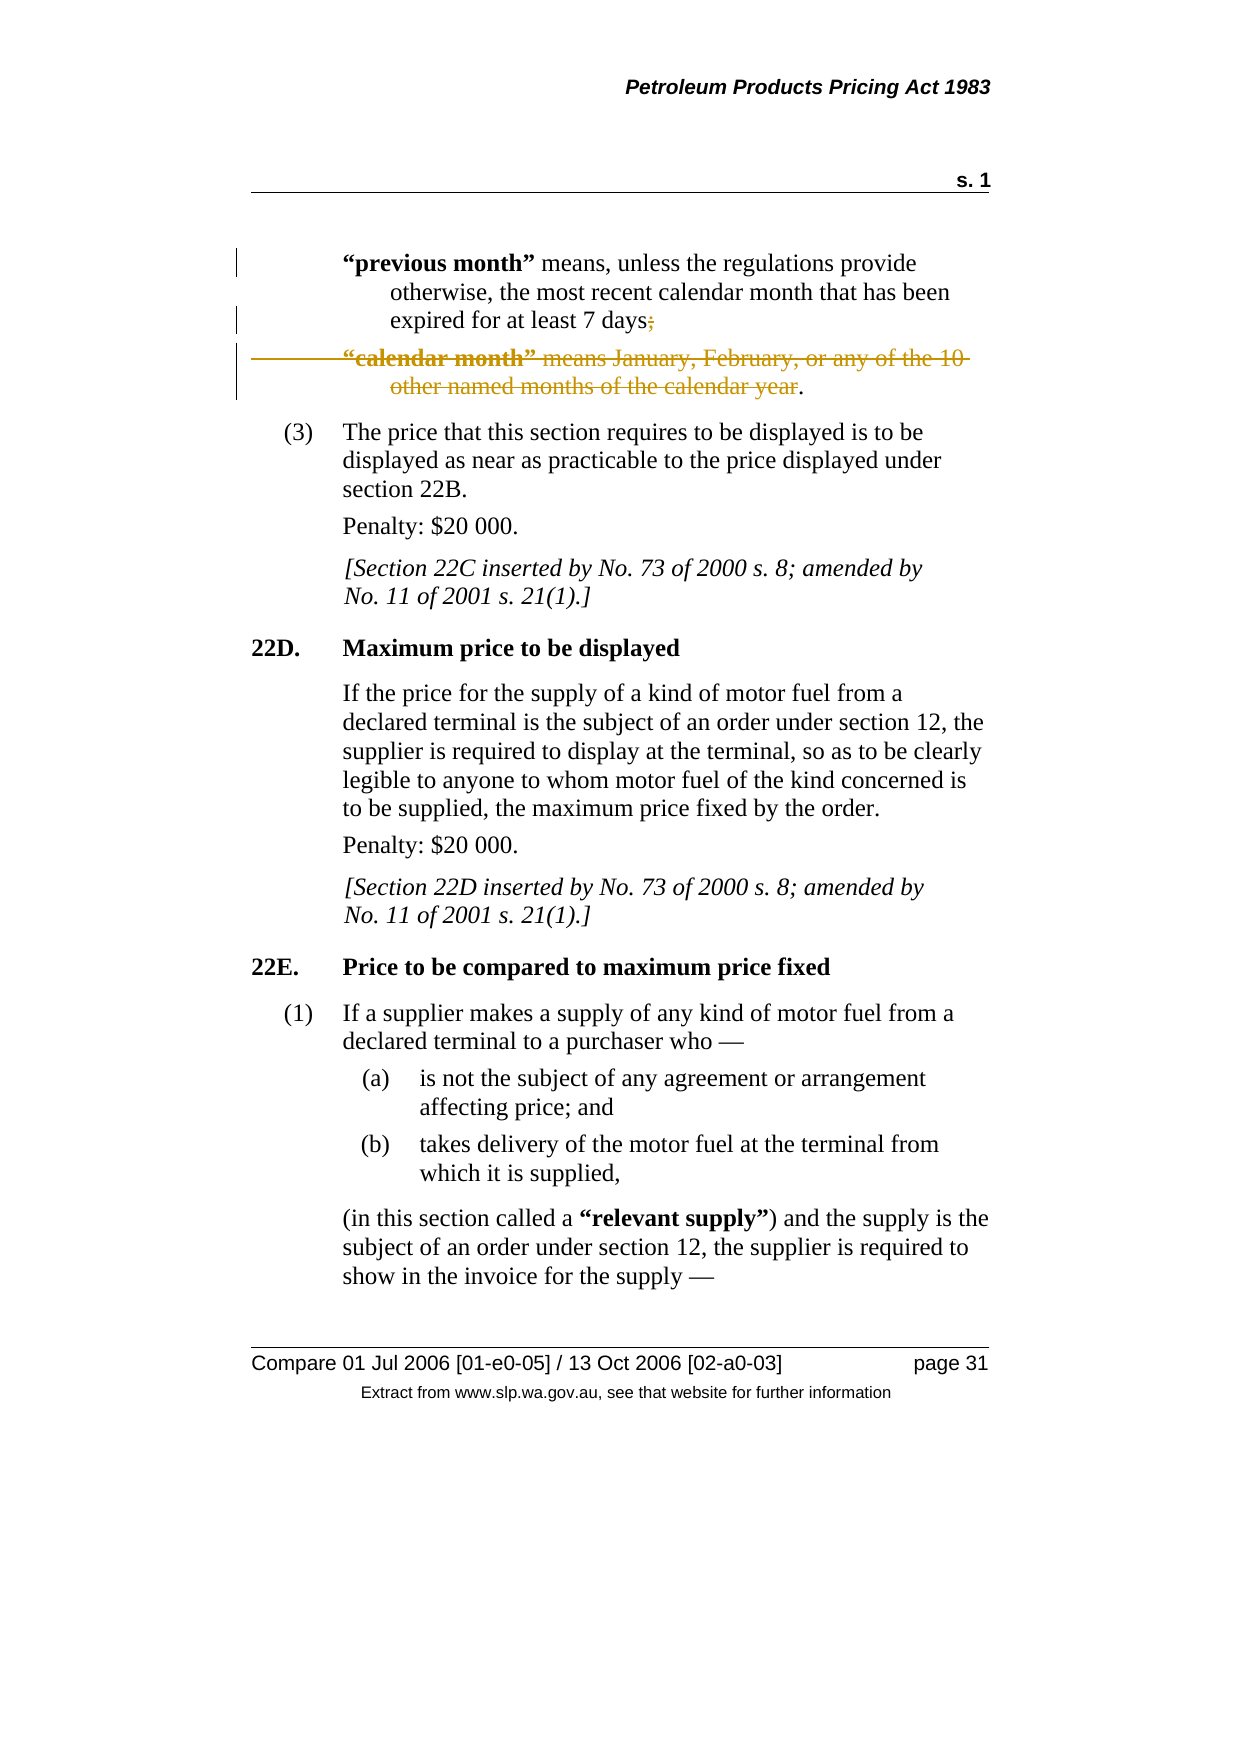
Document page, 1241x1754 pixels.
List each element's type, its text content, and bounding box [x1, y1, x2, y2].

text Penalty: $20 000. [251, 831, 989, 859]
text (a) is not the subject of any agreement or arrangement affecting price; and [251, 1063, 989, 1121]
text . [251, 343, 989, 400]
text [Section 22C inserted by No. 73 of 2000 s. 8; amended by No. 11 of 2001 s. 21(1).] [251, 553, 989, 610]
text “previous month” means, unless the regulations provide otherwise, the most recent calendar month that has been expired for at least 7 days [251, 248, 989, 334]
text Penalty: $20 000. [251, 511, 989, 540]
subtitle 22E. Price to be compared to maximum price fixed [251, 952, 989, 981]
text If the price for the supply of a kind of motor fuel from a declared terminal is the subject of an order under section 12, the supplier is required to display at the terminal, so as to be clearly legible to anyone to whom motor fuel of the kind concerned is to be supplied, the maximum price fixed by the order. [251, 678, 989, 822]
text (b) takes delivery of the motor fuel at the terminal from which it is supplied, [251, 1129, 989, 1187]
text (1) If a supplier makes a supply of any kind of motor fuel from a declared terminal to a purchaser who — [251, 998, 989, 1055]
subtitle 22D. Maximum price to be displayed [251, 633, 989, 662]
text (3) The price that this section requires to be displayed is to be displayed as near as practicable to the price displayed under section 22B. [251, 417, 989, 503]
text [Section 22D inserted by No. 73 of 2000 s. 8; amended by No. 11 of 2001 s. 21(1).] [251, 872, 989, 929]
text (in this section called a “relevant supply”) and the supply is the subject of an order under section 12, the supplier is required to show in the invoice for the supply — [251, 1203, 989, 1290]
